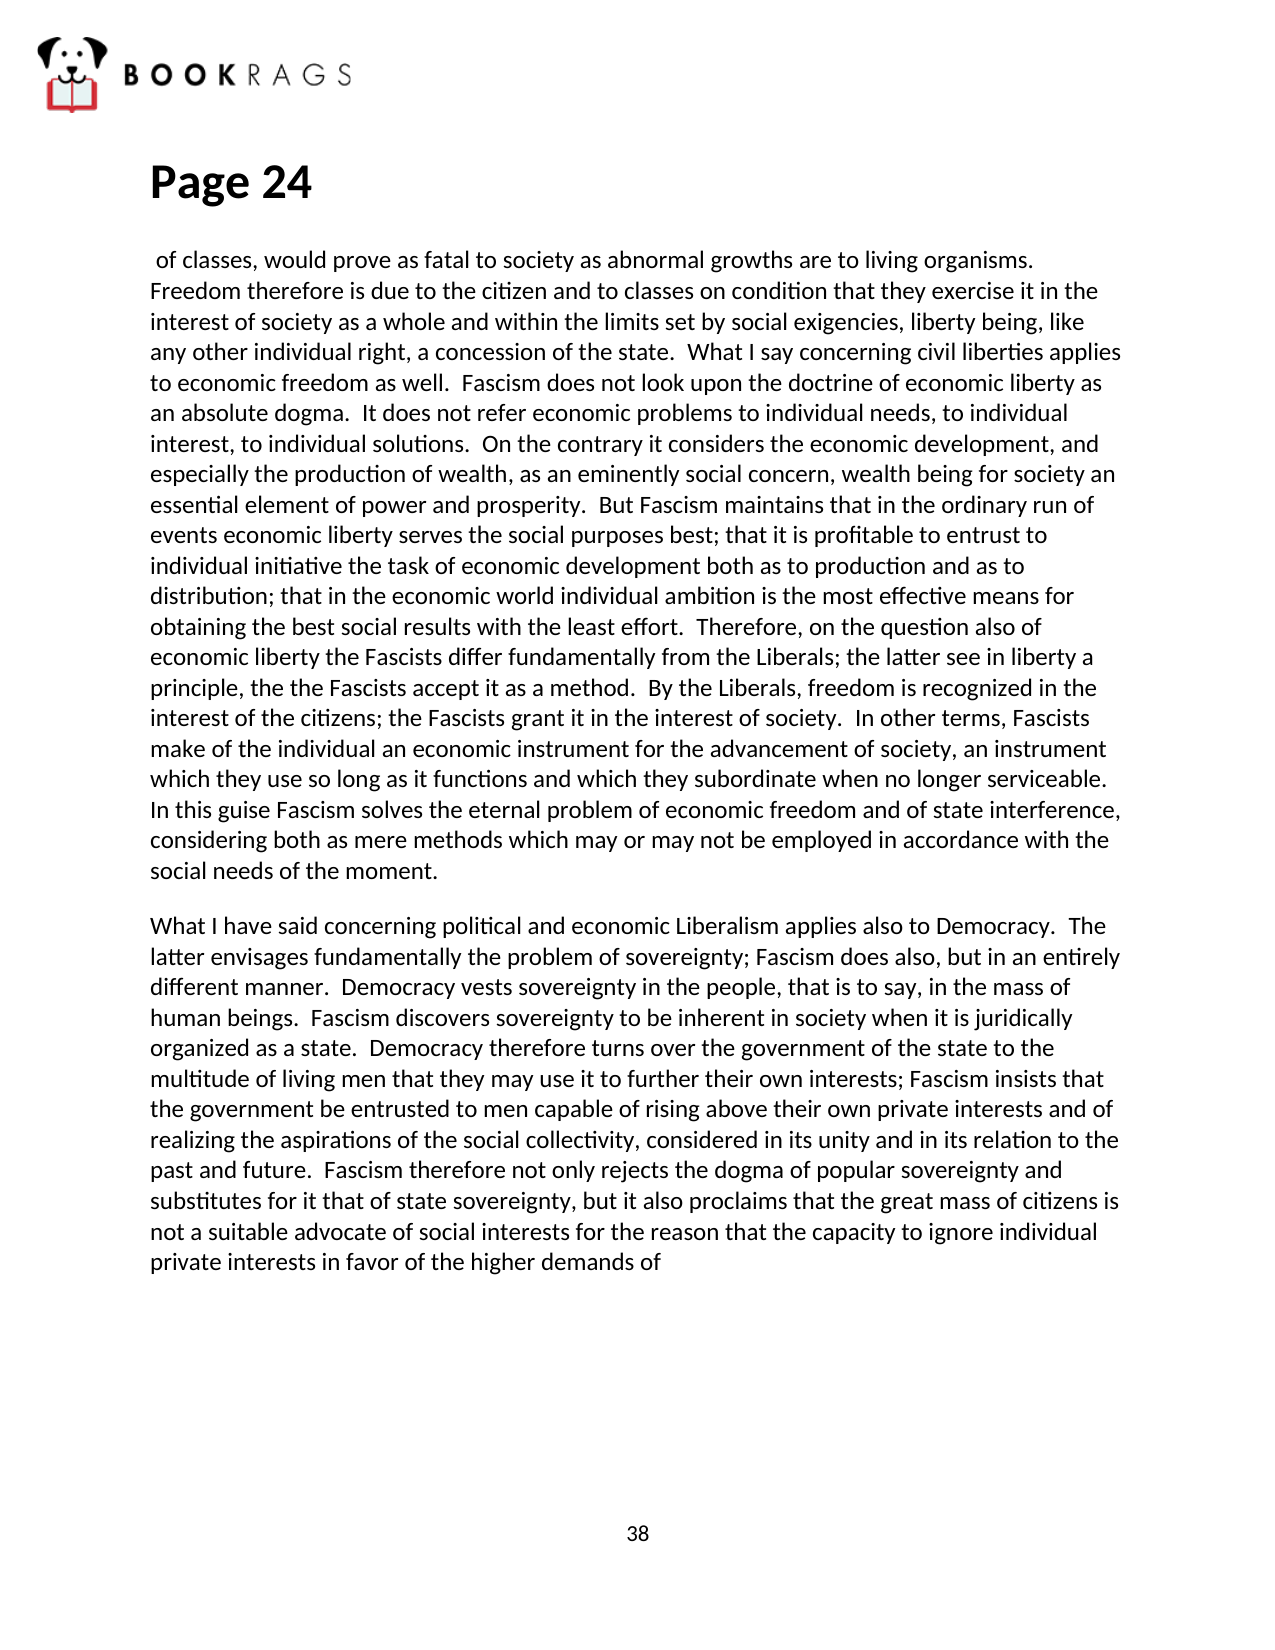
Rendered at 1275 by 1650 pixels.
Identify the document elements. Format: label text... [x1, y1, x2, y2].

text of classes, would prove as fatal to society as abnormal growths are to living organisms. Freedom therefore is due to the citizen and to classes on condition that they exercise it in the interest of society as a whole and within the limits set by social exigencies, liberty being, like any other individual right, a concession of the state. What I say concerning civil liberties applies to economic freedom as well. Fascism does not look upon the doctrine of economic liberty as an absolute dogma. It does not refer economic problems to individual needs, to individual interest, to individual solutions. On the contrary it considers the economic development, and especially the production of wealth, as an eminently social concern, wealth being for society an essential element of power and prosperity. But Fascism maintains that in the ordinary run of events economic liberty serves the social purposes best; that it is profitable to entrust to individual initiative the task of economic development both as to production and as to distribution; that in the economic world individual ambition is the most effective means for obtaining the best social results with the least effort. Therefore, on the question also of economic liberty the Fascists differ fundamentally from the Liberals; the latter see in liberty a principle, the the Fascists accept it as a method. By the Liberals, freedom is recognized in the interest of the citizens; the Fascists grant it in the interest of society. In other terms, Fascists make of the individual an economic instrument for the advancement of society, an instrument which they use so long as it functions and which they subordinate when no longer serviceable. In this guise Fascism solves the eternal problem of economic freedom and of state interference, considering both as mere methods which may or may not be employed in accordance with the social needs of the moment. [150, 244, 1125, 886]
text Page 24 [150, 150, 1125, 211]
picture [37, 37, 351, 113]
text What I have said concerning political and economic Liberalism applies also to Democracy. The latter envisages fundamentally the problem of sovereignty; Fascism does also, but in an entirely different manner. Democracy vests sovereignty in the people, that is to say, in the mass of human beings. Fascism discovers sovereignty to be inherent in society when it is juridically organized as a state. Democracy therefore turns over the government of the state to the multitude of living men that they may use it to further their own interests; Fascism insists that the government be entrusted to men capable of rising above their own private interests and of realizing the aspirations of the social collectivity, considered in its unity and in its relation to the past and future. Fascism therefore not only rejects the dogma of popular sovereignty and substitutes for it that of state sovereignty, but it also proclaims that the great mass of citizens is not a suitable advocate of social interests for the reason that the capacity to ignore individual private interests in favor of the higher demands of [150, 911, 1125, 1277]
